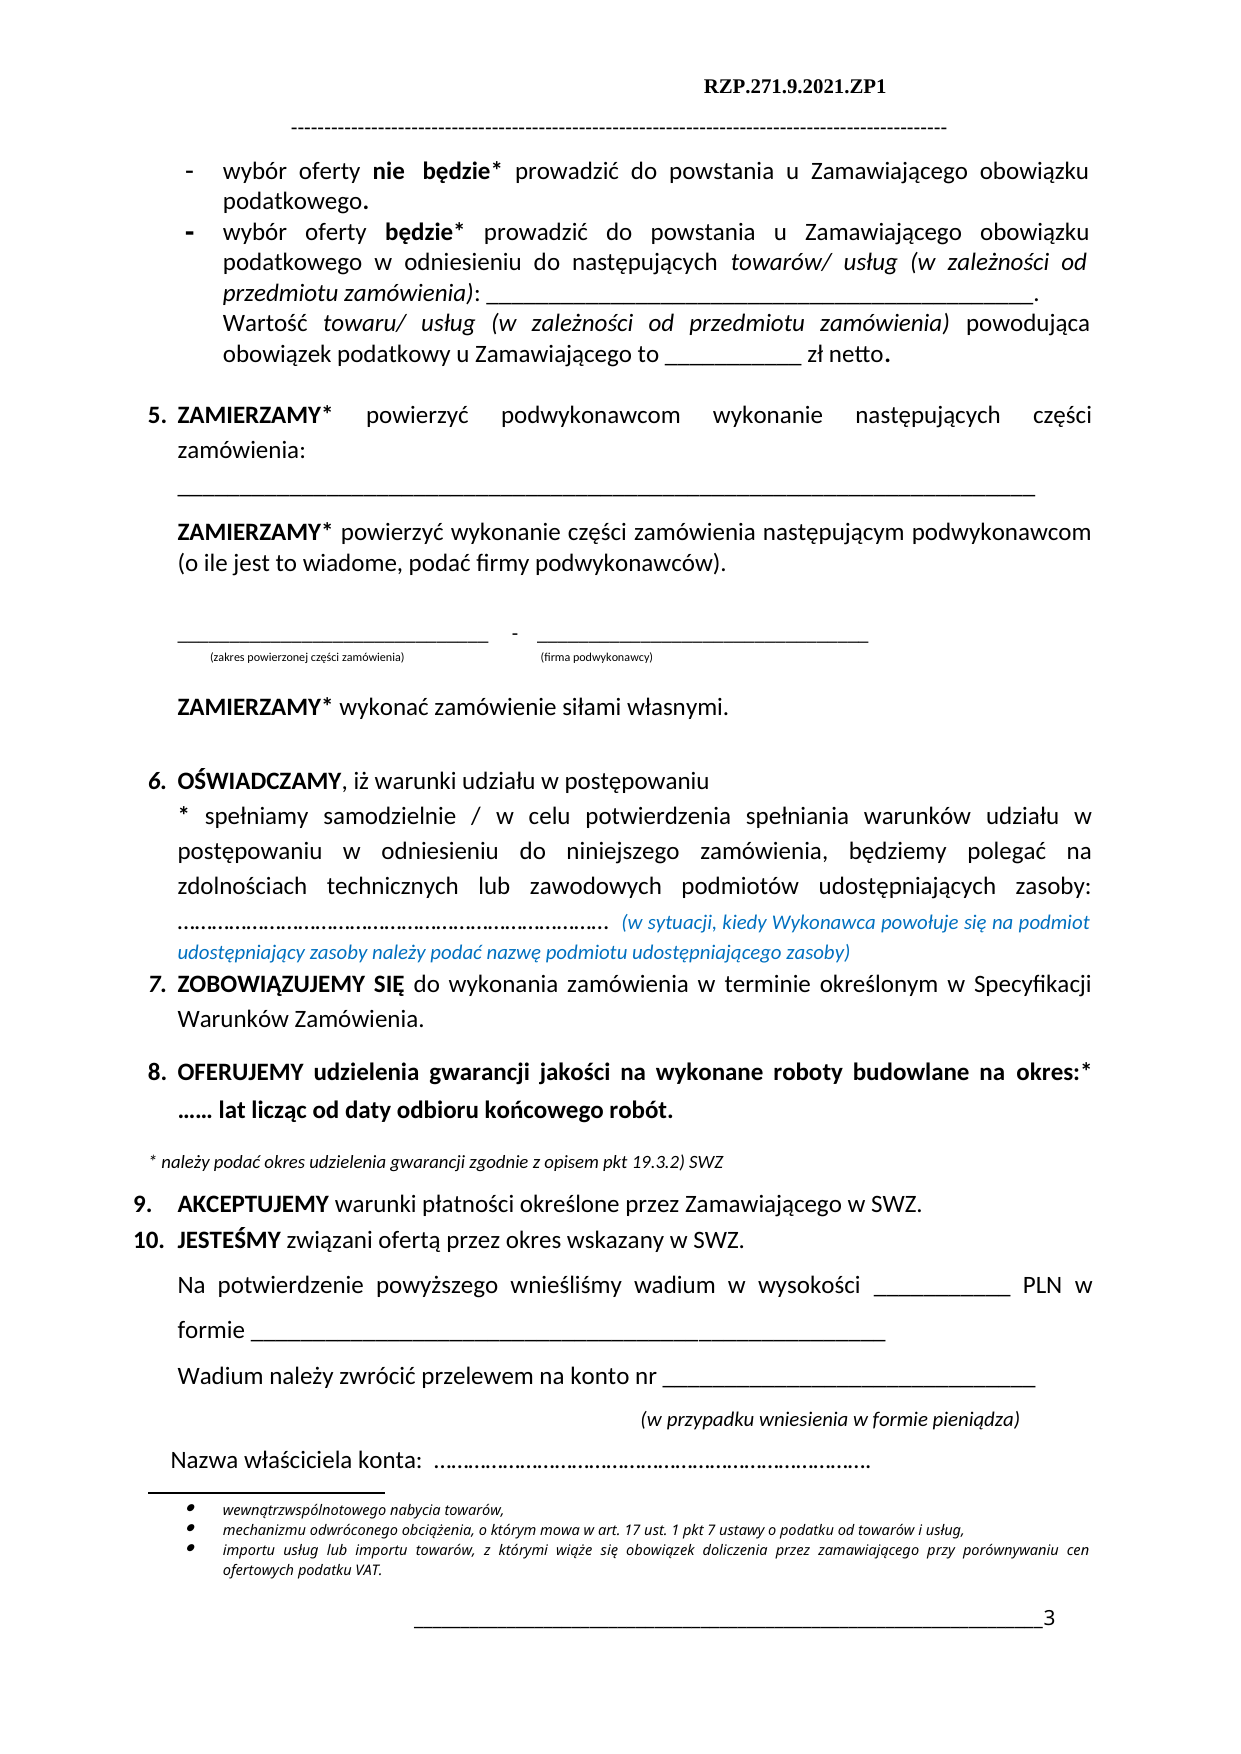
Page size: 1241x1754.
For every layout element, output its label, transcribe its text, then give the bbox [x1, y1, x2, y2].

list * spełniamy samodzielnie / w celu potwierdzenia spełniania warunków udziału w postępowaniu w odniesieniu do niniejszego zamówienia, będziemy polegać na zdolnościach technicznych lub zawodowych podmiotów udostępniających zasoby: ………………………………………………………………… (w sytuacji, kiedy Wykonawca powołuje się na podmiot udostępniający zasoby należy podać nazwę podmiotu udostępniającego zasoby) [177, 800, 1092, 964]
list (zakres powierzonej części zamówienia) (firma podwykonawcy) [177, 650, 1092, 675]
list _____________________________________________________________________ [177, 469, 1092, 499]
text Wartość towaru/ usług (w zależności od przedmiotu zamówienia) powodująca obowiązek podatkowy u Zamawiającego to ___________ zł netto. [223, 307, 1090, 368]
text Wadium należy zwrócić przelewem na konto nr ______________________________ [166, 1360, 1092, 1391]
list ______________________________ - ________________________________ [177, 621, 1092, 646]
text (w przypadku wniesienia w formie pieniądza) [443, 1406, 1092, 1431]
list JESTEŚMY związani ofertą przez okres wskazany w SWZ. [133, 1219, 1092, 1256]
list ZAMIERZAMY* powierzyć podwykonawcom wykonanie następujących części zamówienia: [148, 399, 1092, 464]
list OŚWIADCZAMY, iż warunki udziału w postępowaniu [148, 765, 1092, 795]
list ZOBOWIĄZUJEMY SIĘ do wykonania zamówienia w terminie określonym w Specyfikacji Warunków Zamówienia. [148, 968, 1092, 1034]
text ZAMIERZAMY* powierzyć wykonanie części zamówienia następującym podwykonawcom (o ile jest to wiadome, podać firmy podwykonawców). [177, 516, 1092, 577]
text Nazwa właściciela konta: …………………………………………………………………. [148, 1444, 1092, 1475]
text Na potwierdzenie powyższego wnieśliśmy wadium w wysokości ___________ PLN w formie ___________________________________________________ [177, 1269, 1092, 1345]
list wybór oferty nie będzie* prowadzić do powstania u Zamawiającego obowiązku podatkowego. [185, 155, 1090, 216]
list OFERUJEMY udzielenia gwarancji jakości na wykonane roboty budowlane na okres:* …… lat licząc od daty odbioru końcowego robót. [148, 1051, 1092, 1126]
list AKCEPTUJEMY warunki płatności określone przez Zamawiającego w SWZ. [133, 1188, 1092, 1219]
text ZAMIERZAMY* wykonać zamówienie siłami własnymi. [177, 691, 1092, 722]
text * należy podać okres udzielenia gwarancji zgodnie z opisem pkt 19.3.2) SWZ [148, 1138, 1092, 1176]
list wybór oferty będzie* prowadzić do powstania u Zamawiającego obowiązku podatkowego w odniesieniu do następujących towarów/ usług (w zależności od przedmiotu zamówienia): ____________________________________________. [185, 216, 1090, 307]
